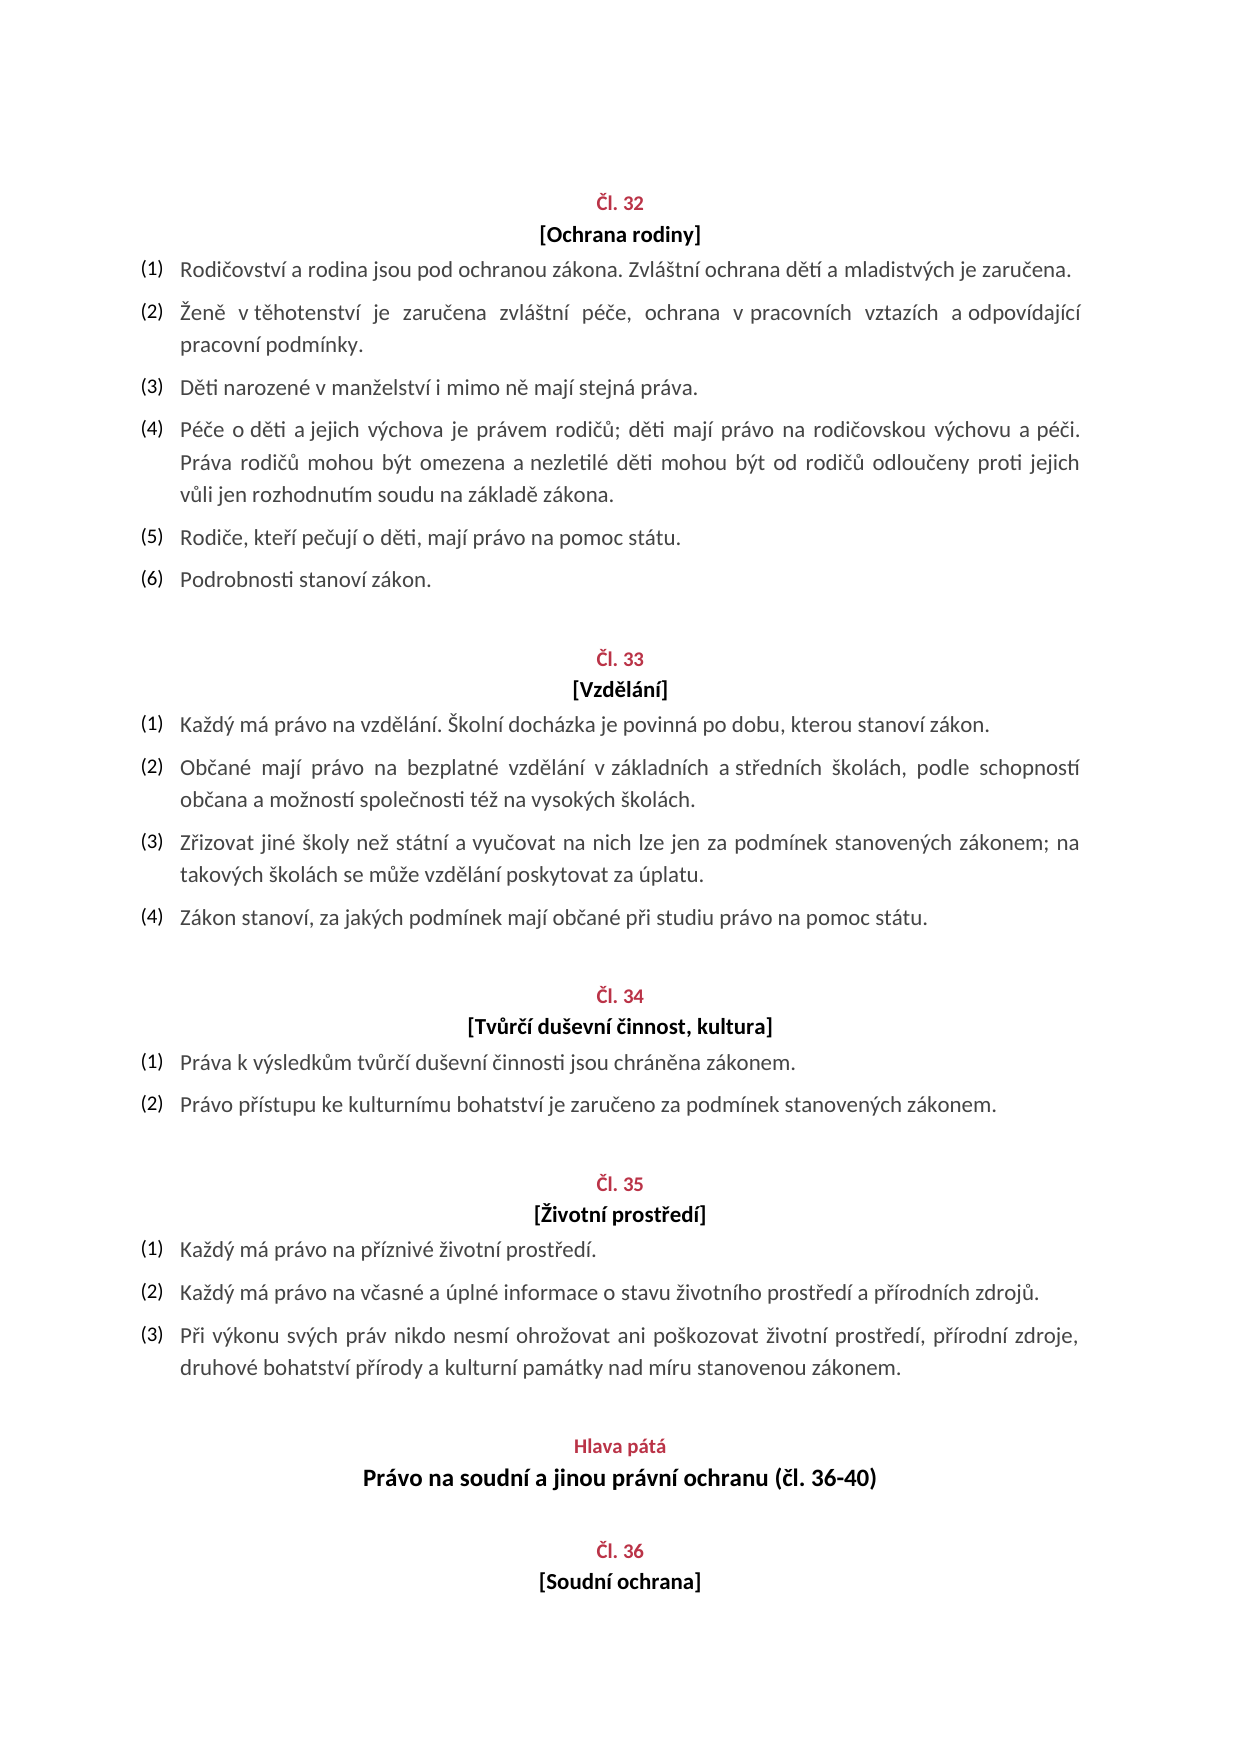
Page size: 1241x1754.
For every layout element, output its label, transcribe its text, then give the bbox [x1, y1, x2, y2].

text [Životní prostředí] [150, 1200, 1090, 1228]
table_cell (3) [139, 1318, 174, 1393]
table_cell (2) [139, 750, 174, 825]
text Čl. 32 [150, 191, 1090, 216]
text Právo na soudní a jinou právní ochranu (čl. 36-40) [150, 1462, 1090, 1493]
table_cell Péče o děti a jejich výchova je právem rodičů; děti mají právo na rodičovskou výchovu a péči. Práva rodičů mohou být omezena a nezletilé děti mohou být od rodičů odloučeny proti jejich vůli jen rozhodnutím soudu na základě zákona. [174, 413, 1082, 520]
table_cell (2) [139, 1088, 174, 1130]
table_cell (3) [139, 825, 174, 900]
table_cell Každý má právo na včasné a úplné informace o stavu životního prostředí a přírodních zdrojů. [174, 1275, 1082, 1318]
table_cell (6) [139, 563, 174, 605]
table_header (1) [139, 707, 174, 750]
text Čl. 36 [150, 1538, 1090, 1563]
table_cell (2) [139, 1275, 174, 1318]
table_cell (3) [139, 370, 174, 412]
text [Ochrana rodiny] [150, 220, 1090, 248]
text [Soudní ochrana] [150, 1567, 1090, 1595]
table_cell Občané mají právo na bezplatné vzdělání v základních a středních školách, podle schopností občana a možností společnosti též na vysokých školách. [174, 750, 1082, 825]
table_header Rodičovství a rodina jsou pod ochranou zákona. Zvláštní ochrana dětí a mladistvých je zaručena. [174, 252, 1082, 295]
text [Vzdělání] [150, 675, 1090, 703]
text Čl. 33 [150, 646, 1090, 671]
text Čl. 34 [150, 983, 1090, 1009]
table_cell Ženě v těhotenství je zaručena zvláštní péče, ochrana v pracovních vztazích a odpovídající pracovní podmínky. [174, 295, 1082, 370]
table_cell (2) [139, 295, 174, 370]
table_cell Zřizovat jiné školy než státní a vyučovat na nich lze jen za podmínek stanovených zákonem; na takových školách se může vzdělání poskytovat za úplatu. [174, 825, 1082, 900]
table_cell (4) [139, 900, 174, 943]
table_header (1) [139, 252, 174, 295]
table_cell (4) [139, 413, 174, 520]
table_cell Podrobnosti stanoví zákon. [174, 563, 1082, 605]
table_header Každý má právo na příznivé životní prostředí. [174, 1232, 1082, 1275]
table_cell Děti narozené v manželství i mimo ně mají stejná práva. [174, 370, 1082, 412]
table_cell Rodiče, kteří pečují o děti, mají právo na pomoc státu. [174, 520, 1082, 562]
table_header (1) [139, 1232, 174, 1275]
text Čl. 35 [150, 1171, 1090, 1196]
table_cell Právo přístupu ke kulturnímu bohatství je zaručeno za podmínek stanovených zákonem. [174, 1088, 1082, 1130]
table_cell Při výkonu svých práv nikdo nesmí ohrožovat ani poškozovat životní prostředí, přírodní zdroje, druhové bohatství přírody a kulturní památky nad míru stanovenou zákonem. [174, 1318, 1082, 1393]
table_cell (5) [139, 520, 174, 562]
text [Tvůrčí duševní činnost, kultura] [150, 1012, 1090, 1041]
text Hlava pátá [150, 1433, 1090, 1459]
table_cell Zákon stanoví, za jakých podmínek mají občané při studiu právo na pomoc státu. [174, 900, 1082, 943]
table_header Práva k výsledkům tvůrčí duševní činnosti jsou chráněna zákonem. [174, 1045, 1082, 1087]
table_header (1) [139, 1045, 174, 1087]
table_header Každý má právo na vzdělání. Školní docházka je povinná po dobu, kterou stanoví zákon. [174, 707, 1082, 750]
